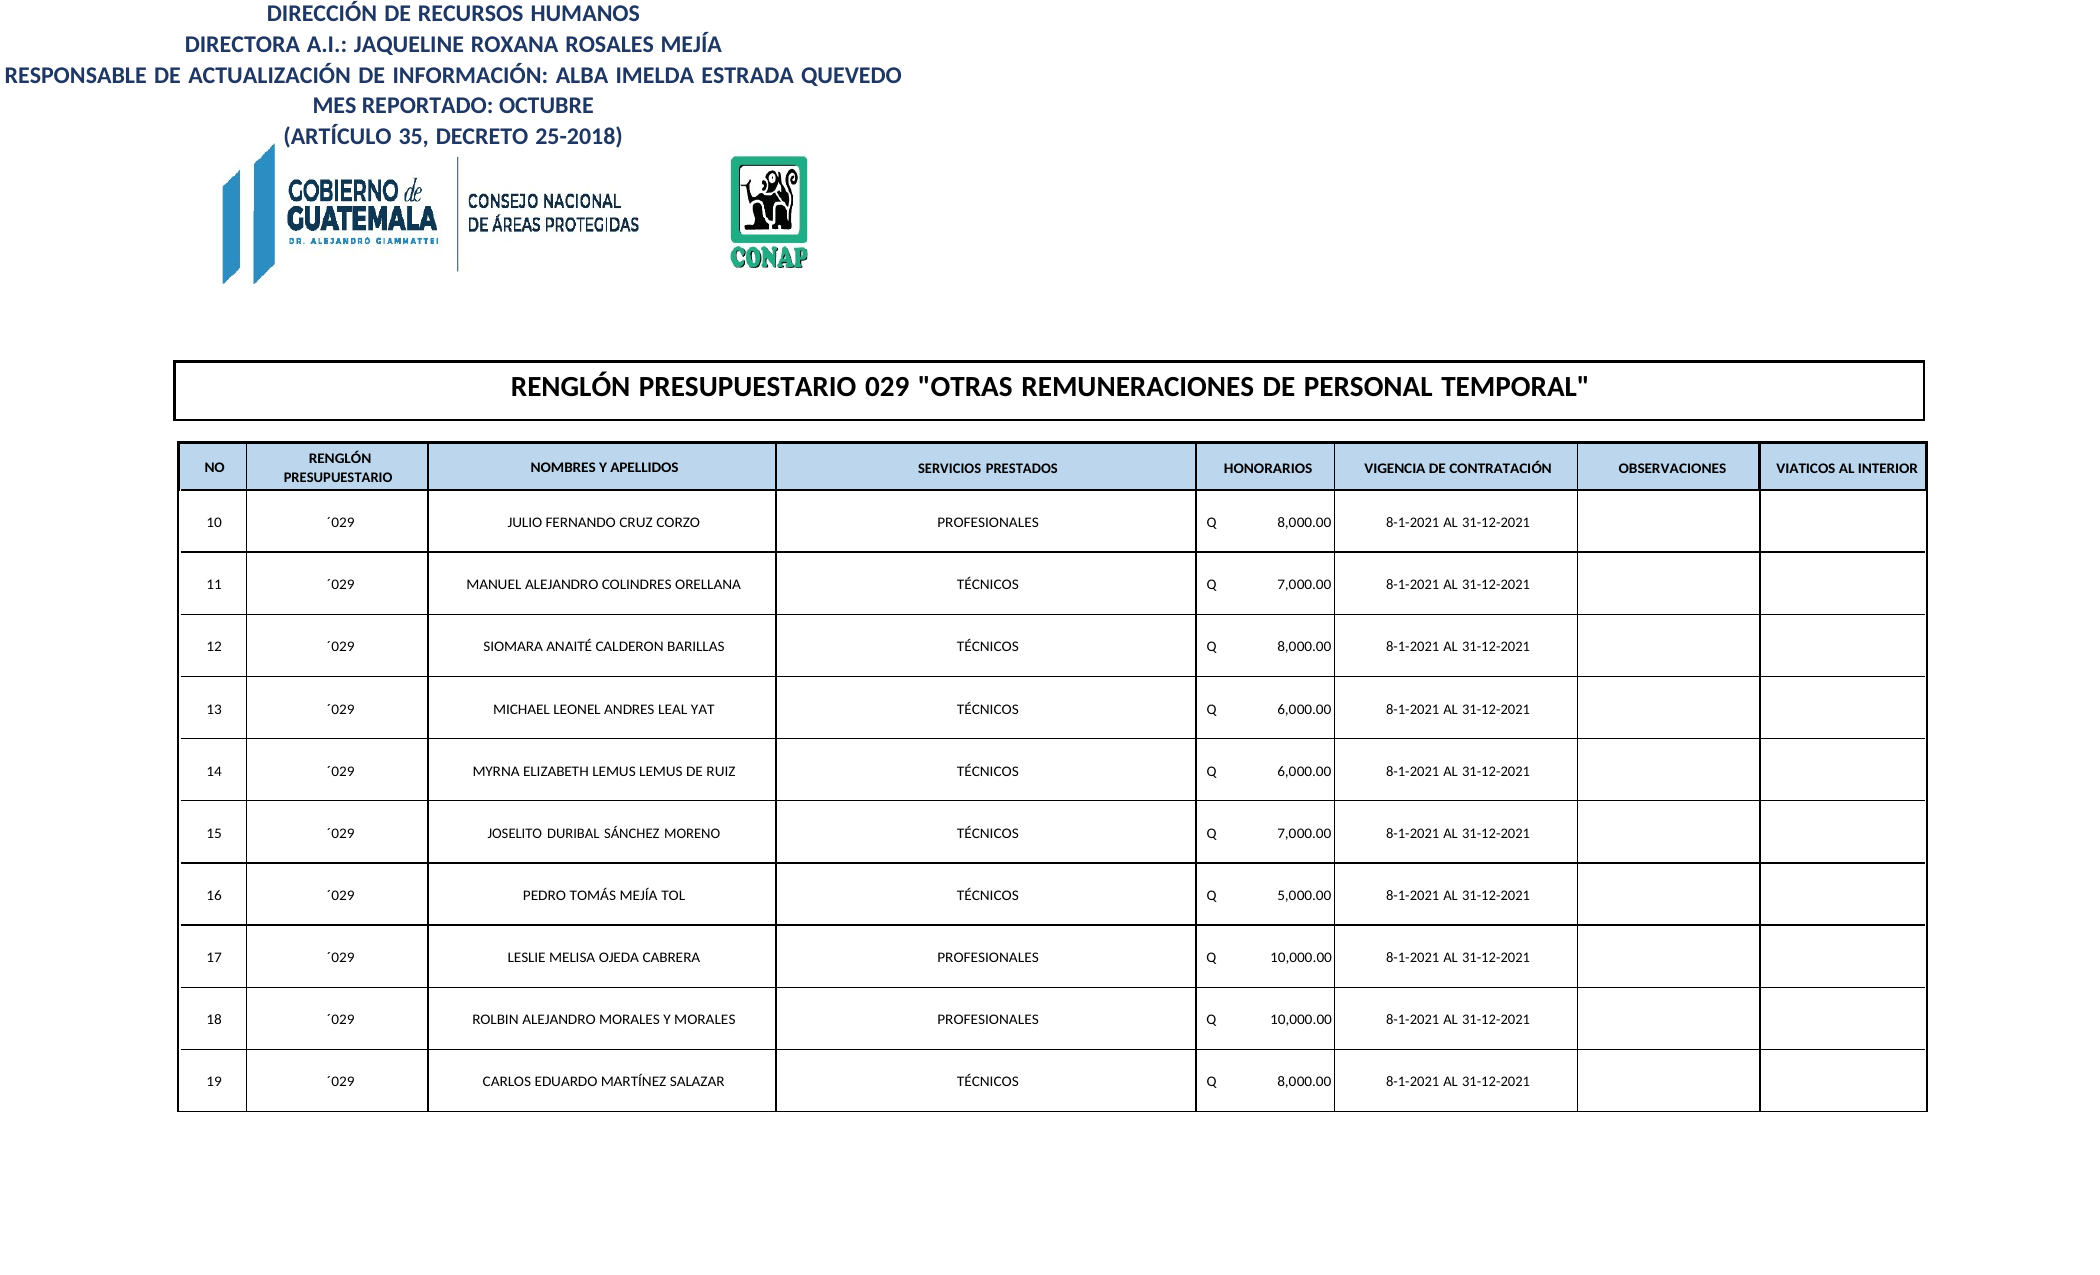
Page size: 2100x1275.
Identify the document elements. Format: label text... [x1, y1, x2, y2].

table_cell [1761, 800, 1926, 862]
table_cell ´029 [247, 864, 427, 924]
table_cell TÉCNICOS [777, 615, 1195, 676]
table_cell 8,000.00 [1242, 1050, 1334, 1111]
table_cell [1578, 801, 1759, 862]
table_cell 14 [179, 738, 246, 800]
table_cell 8,000.00 [1242, 615, 1334, 676]
table_cell 6,000.00 [1242, 677, 1334, 738]
table_cell Q [1197, 801, 1242, 862]
table_cell 18 [179, 986, 246, 1048]
table_cell ´029 [247, 739, 427, 800]
table_cell Q [1197, 864, 1242, 924]
table_cell ´029 [247, 677, 427, 738]
table_cell PROFESIONALES [777, 926, 1195, 986]
table_cell [1761, 924, 1926, 986]
table_cell [1761, 1049, 1926, 1111]
table_cell TÉCNICOS [777, 553, 1195, 613]
table_cell 8-1-2021 AL 31-12-2021 [1335, 491, 1577, 551]
table_cell MANUEL ALEJANDRO COLINDRES ORELLANA [429, 553, 775, 613]
table_cell [1761, 491, 1926, 551]
table_cell PROFESIONALES [777, 988, 1195, 1048]
table_cell 8-1-2021 AL 31-12-2021 [1335, 1050, 1577, 1111]
table_cell JULIO FERNANDO CRUZ CORZO [429, 491, 775, 551]
table_cell 8-1-2021 AL 31-12-2021 [1335, 801, 1577, 862]
table_cell LESLIE MELISA OJEDA CABRERA [429, 926, 775, 986]
table_cell [1578, 926, 1759, 986]
table_cell 10 [179, 490, 246, 551]
table_cell TÉCNICOS [777, 739, 1195, 800]
table_cell Q [1197, 739, 1242, 800]
table_cell MICHAEL LEONEL ANDRES LEAL YAT [429, 677, 775, 738]
table_cell ´029 [247, 926, 427, 986]
table_cell [1578, 677, 1759, 738]
table_cell [1578, 1050, 1759, 1111]
table_cell ´029 [247, 1050, 427, 1111]
table_cell [1761, 614, 1926, 676]
table_cell 8-1-2021 AL 31-12-2021 [1335, 677, 1577, 738]
table_cell 8-1-2021 AL 31-12-2021 [1335, 553, 1577, 613]
table_cell 15 [179, 800, 246, 862]
table_cell 17 [179, 924, 246, 986]
table_cell 11 [179, 551, 246, 613]
table_cell Q [1197, 491, 1242, 551]
table_cell JOSELITO DURIBAL SÁNCHEZ MORENO [429, 801, 775, 862]
table_cell TÉCNICOS [777, 801, 1195, 862]
table_cell PROFESIONALES [777, 491, 1195, 551]
table_cell 8-1-2021 AL 31-12-2021 [1335, 739, 1577, 800]
table_cell SIOMARA ANAITÉ CALDERON BARILLAS [429, 615, 775, 676]
table_cell Q [1197, 615, 1242, 676]
table_cell 8-1-2021 AL 31-12-2021 [1335, 926, 1577, 986]
table_cell [1578, 739, 1759, 800]
picture [222, 143, 808, 284]
table_cell 13 [179, 676, 246, 738]
table_cell 8-1-2021 AL 31-12-2021 [1335, 988, 1577, 1048]
table_cell ROLBIN ALEJANDRO MORALES Y MORALES [429, 988, 775, 1048]
table_cell Q [1197, 677, 1242, 738]
table_cell ´029 [247, 988, 427, 1048]
table_cell [1578, 615, 1759, 676]
table_cell Q [1197, 988, 1242, 1048]
table_cell 7,000.00 [1242, 801, 1334, 862]
table_cell 16 [179, 862, 246, 924]
table_cell 8,000.00 [1242, 491, 1334, 551]
table_cell Q [1197, 1050, 1242, 1111]
table_cell 8-1-2021 AL 31-12-2021 [1335, 864, 1577, 924]
table_cell ´029 [247, 615, 427, 676]
table_cell 7,000.00 [1242, 553, 1334, 613]
table_cell CARLOS EDUARDO MARTÍNEZ SALAZAR [429, 1050, 775, 1111]
table_cell [1578, 864, 1759, 924]
table_header VIATICOS AL INTERIOR [1761, 444, 1925, 489]
table_cell TÉCNICOS [777, 677, 1195, 738]
table_cell ´029 [247, 491, 427, 551]
table_cell [1578, 553, 1759, 613]
table_cell MYRNA ELIZABETH LEMUS LEMUS DE RUIZ [429, 739, 775, 800]
table_cell PEDRO TOMÁS MEJÍA TOL [429, 864, 775, 924]
table_cell TÉCNICOS [777, 864, 1195, 924]
table_cell [1761, 862, 1926, 924]
table_header RENGLÓN PRESUPUESTARIO [247, 444, 427, 489]
table_cell TÉCNICOS [777, 1050, 1195, 1111]
table_cell ´029 [247, 553, 427, 613]
table_cell [1761, 738, 1926, 800]
table_cell [1761, 676, 1926, 738]
table_cell Q [1197, 926, 1242, 986]
table_cell 10,000.00 [1242, 926, 1334, 986]
table_cell 8-1-2021 AL 31-12-2021 [1335, 615, 1577, 676]
table_header HONORARIOS [1197, 444, 1334, 489]
table_cell 12 [179, 614, 246, 676]
table_cell Q [1197, 553, 1242, 613]
table_cell [1578, 491, 1759, 551]
table_cell 5,000.00 [1242, 864, 1334, 924]
table_header OBSERVACIONES [1578, 444, 1758, 489]
table_cell [1761, 551, 1926, 613]
table_cell [1578, 988, 1759, 1048]
table_cell [1761, 986, 1926, 1048]
table_cell 19 [179, 1049, 246, 1111]
table_header NO [180, 444, 246, 489]
table_header NOMBRES Y APELLIDOS [429, 444, 775, 489]
table_cell 6,000.00 [1242, 739, 1334, 800]
table_header SERVICIOS PRESTADOS [777, 444, 1195, 489]
table_cell 10,000.00 [1242, 988, 1334, 1048]
table_cell ´029 [247, 801, 427, 862]
table_header VIGENCIA DE CONTRATACIÓN [1335, 444, 1577, 489]
